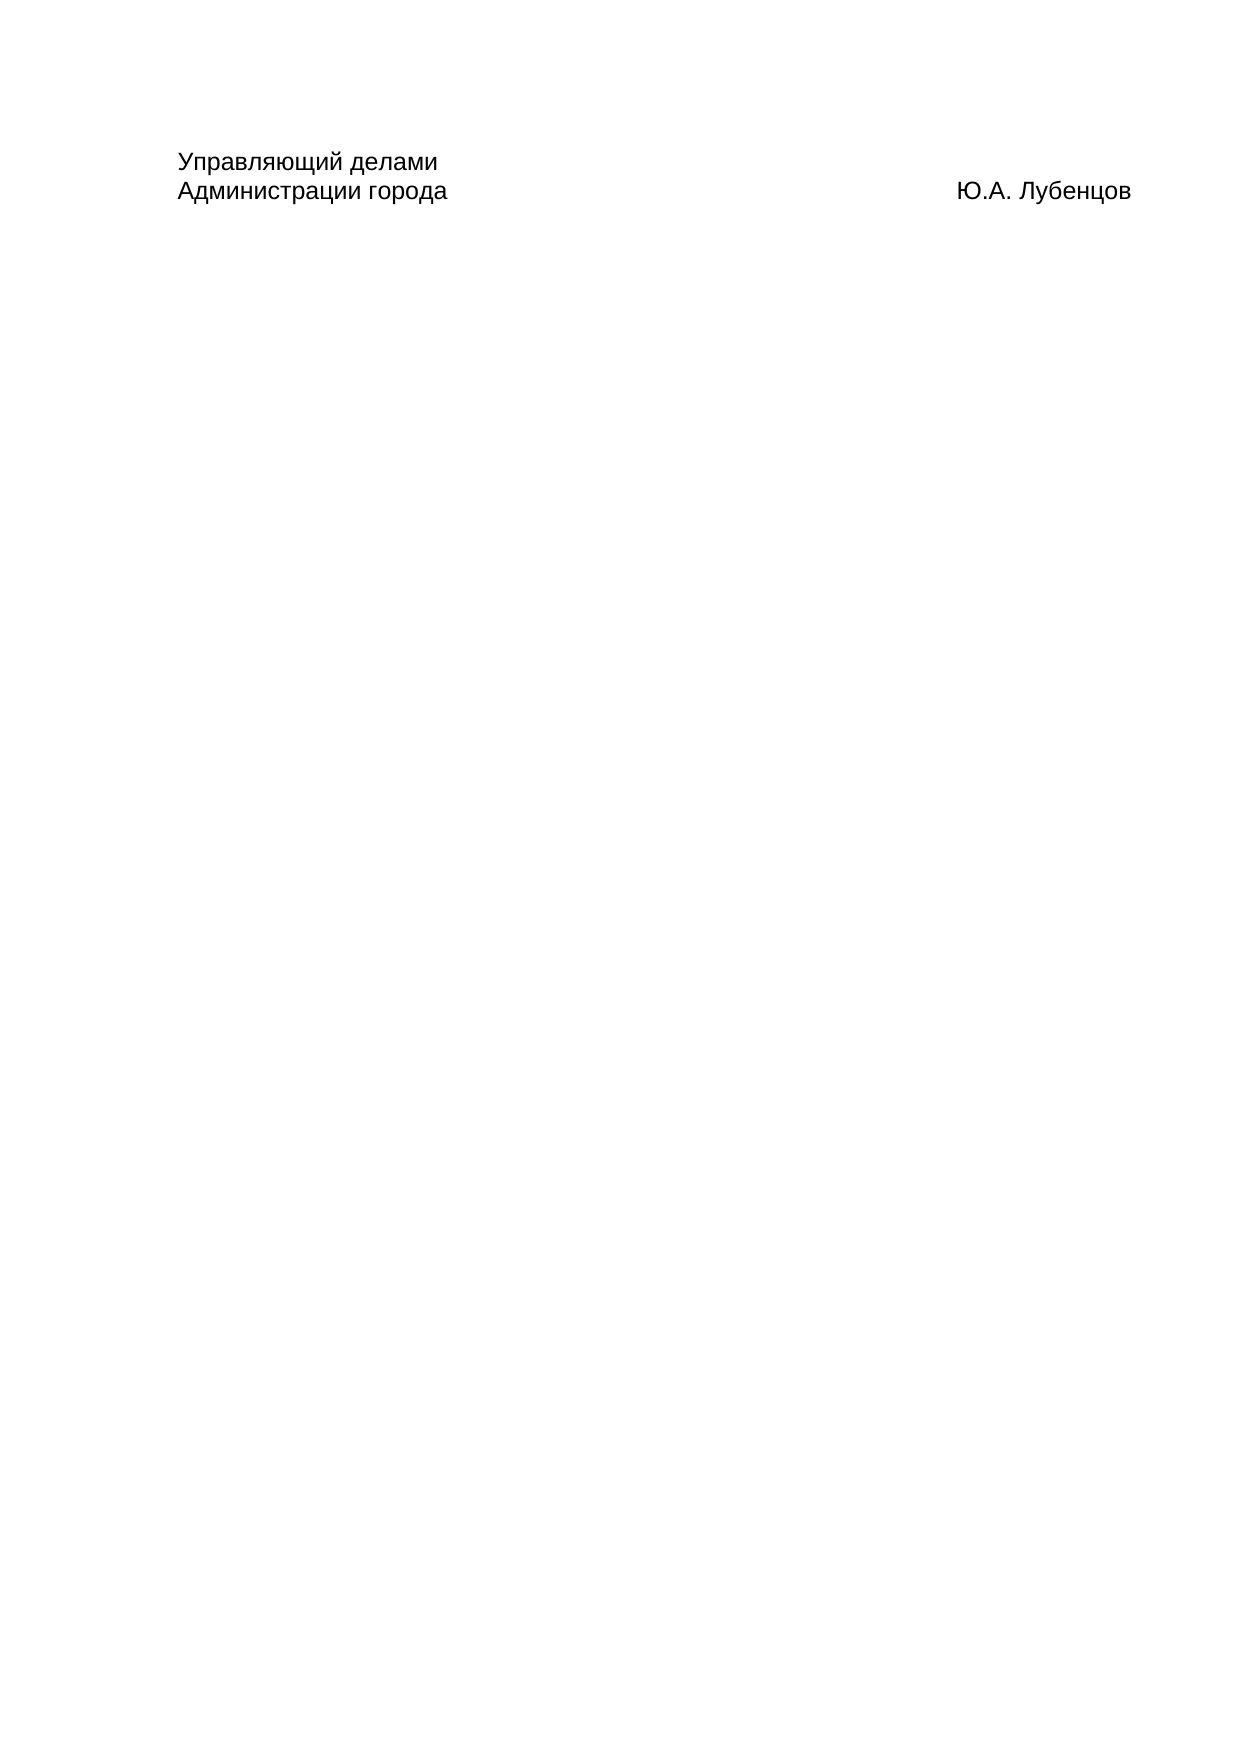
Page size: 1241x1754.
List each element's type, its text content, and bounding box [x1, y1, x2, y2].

text Администрации города Ю.А. Лубенцов [177, 176, 1152, 204]
text Управляющий делами [177, 147, 1152, 176]
